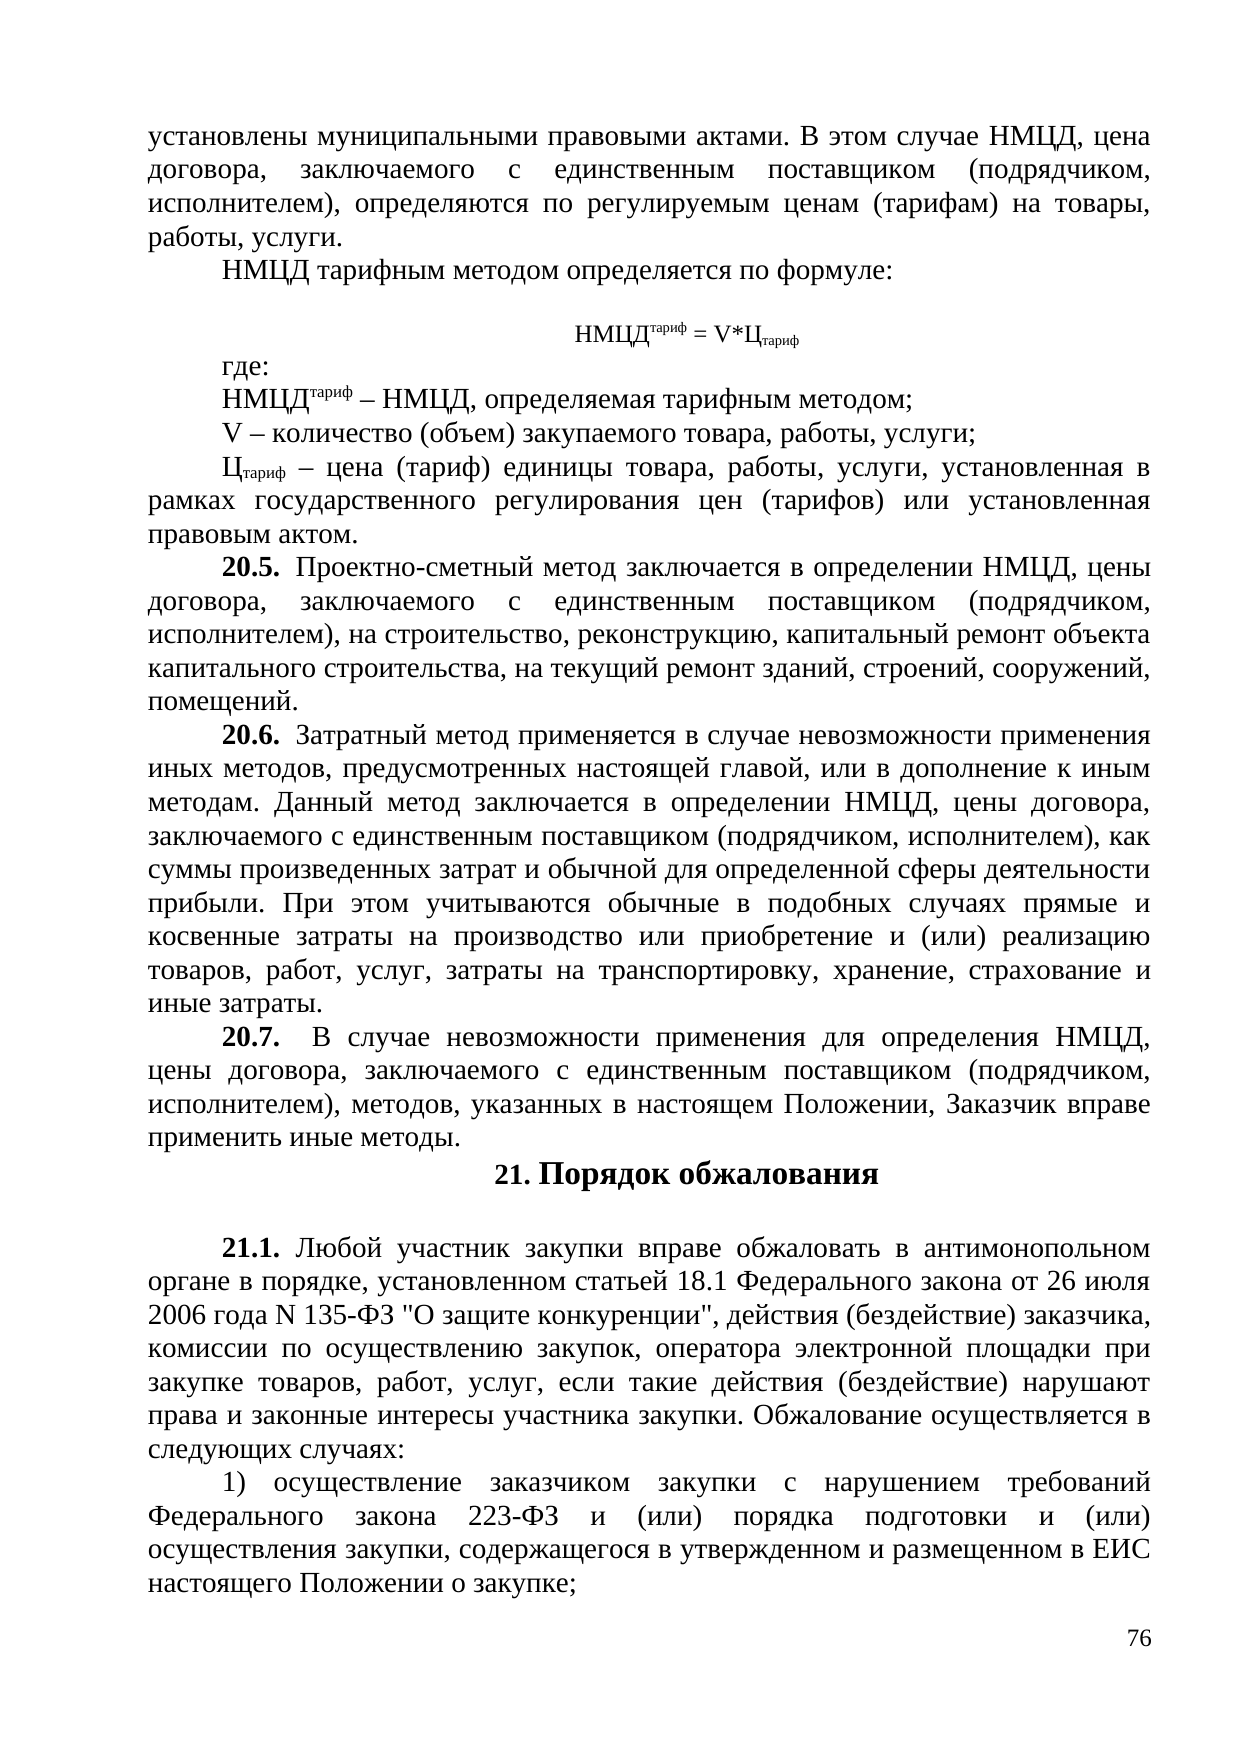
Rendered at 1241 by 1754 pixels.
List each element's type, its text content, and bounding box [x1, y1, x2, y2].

list 1) осуществление заказчиком закупки с нарушением требований Федерального закона 223-ФЗ и (или) порядка подготовки и (или) осуществления закупки, содержащегося в утвержденном и размещенном в ЕИС настоящего Положении о закупке; [148, 1464, 1152, 1599]
list Порядок обжалования [148, 1153, 1152, 1191]
list Затратный метод применяется в случае невозможности применения иных методов, предусмотренных настоящей главой, или в дополнение к иным методам. Данный метод заключается в определении НМЦД, цены договора, заключаемого с единственным поставщиком (подрядчиком, исполнителем), как суммы произведенных затрат и обычной для определенной сферы деятельности прибыли. При этом учитываются обычные в подобных случаях прямые и косвенные затраты на производство или приобретение и (или) реализацию товаров, работ, услуг, затраты на транспортировку, хранение, страхование и иные затраты. [148, 717, 1152, 1019]
list V – количество (объем) закупаемого товара, работы, услуги; [222, 415, 1152, 449]
list Проектно-сметный метод заключается в определении НМЦД, цены договора, заключаемого с единственным поставщиком (подрядчиком, исполнителем), на строительство, реконструкцию, капитальный ремонт объекта капитального строительства, на текущий ремонт зданий, строений, сооружений, помещений. [148, 549, 1152, 717]
list Любой участник закупки вправе обжаловать в антимонопольном органе в порядке, установленном статьей 18.1 Федерального закона от 26 июля 2006 года N 135-ФЗ "О защите конкуренции", действия (бездействие) заказчика, комиссии по осуществлению закупок, оператора электронной площадки при закупке товаров, работ, услуг, если такие действия (бездействие) нарушают права и законные интересы участника закупки. Обжалование осуществляется в следующих случаях: [148, 1230, 1152, 1464]
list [148, 118, 1152, 252]
list Цтариф – цена (тариф) единицы товара, работы, услуги, установленная в рамках государственного регулирования цен (тарифов) или установленная правовым актом. [148, 449, 1152, 549]
list НМЦДтариф = V*Цтариф [222, 319, 1152, 348]
list где: [222, 348, 1152, 382]
list В случае невозможности применения для определения НМЦД, цены договора, заключаемого с единственным поставщиком (подрядчиком, исполнителем), методов, указанных в настоящем Положении, Заказчик вправе применить иные методы. [148, 1019, 1152, 1153]
list НМЦДтариф – НМЦД, определяемая тарифным методом; [222, 382, 1152, 415]
list НМЦД тарифным методом определяется по формуле: [222, 252, 1152, 286]
